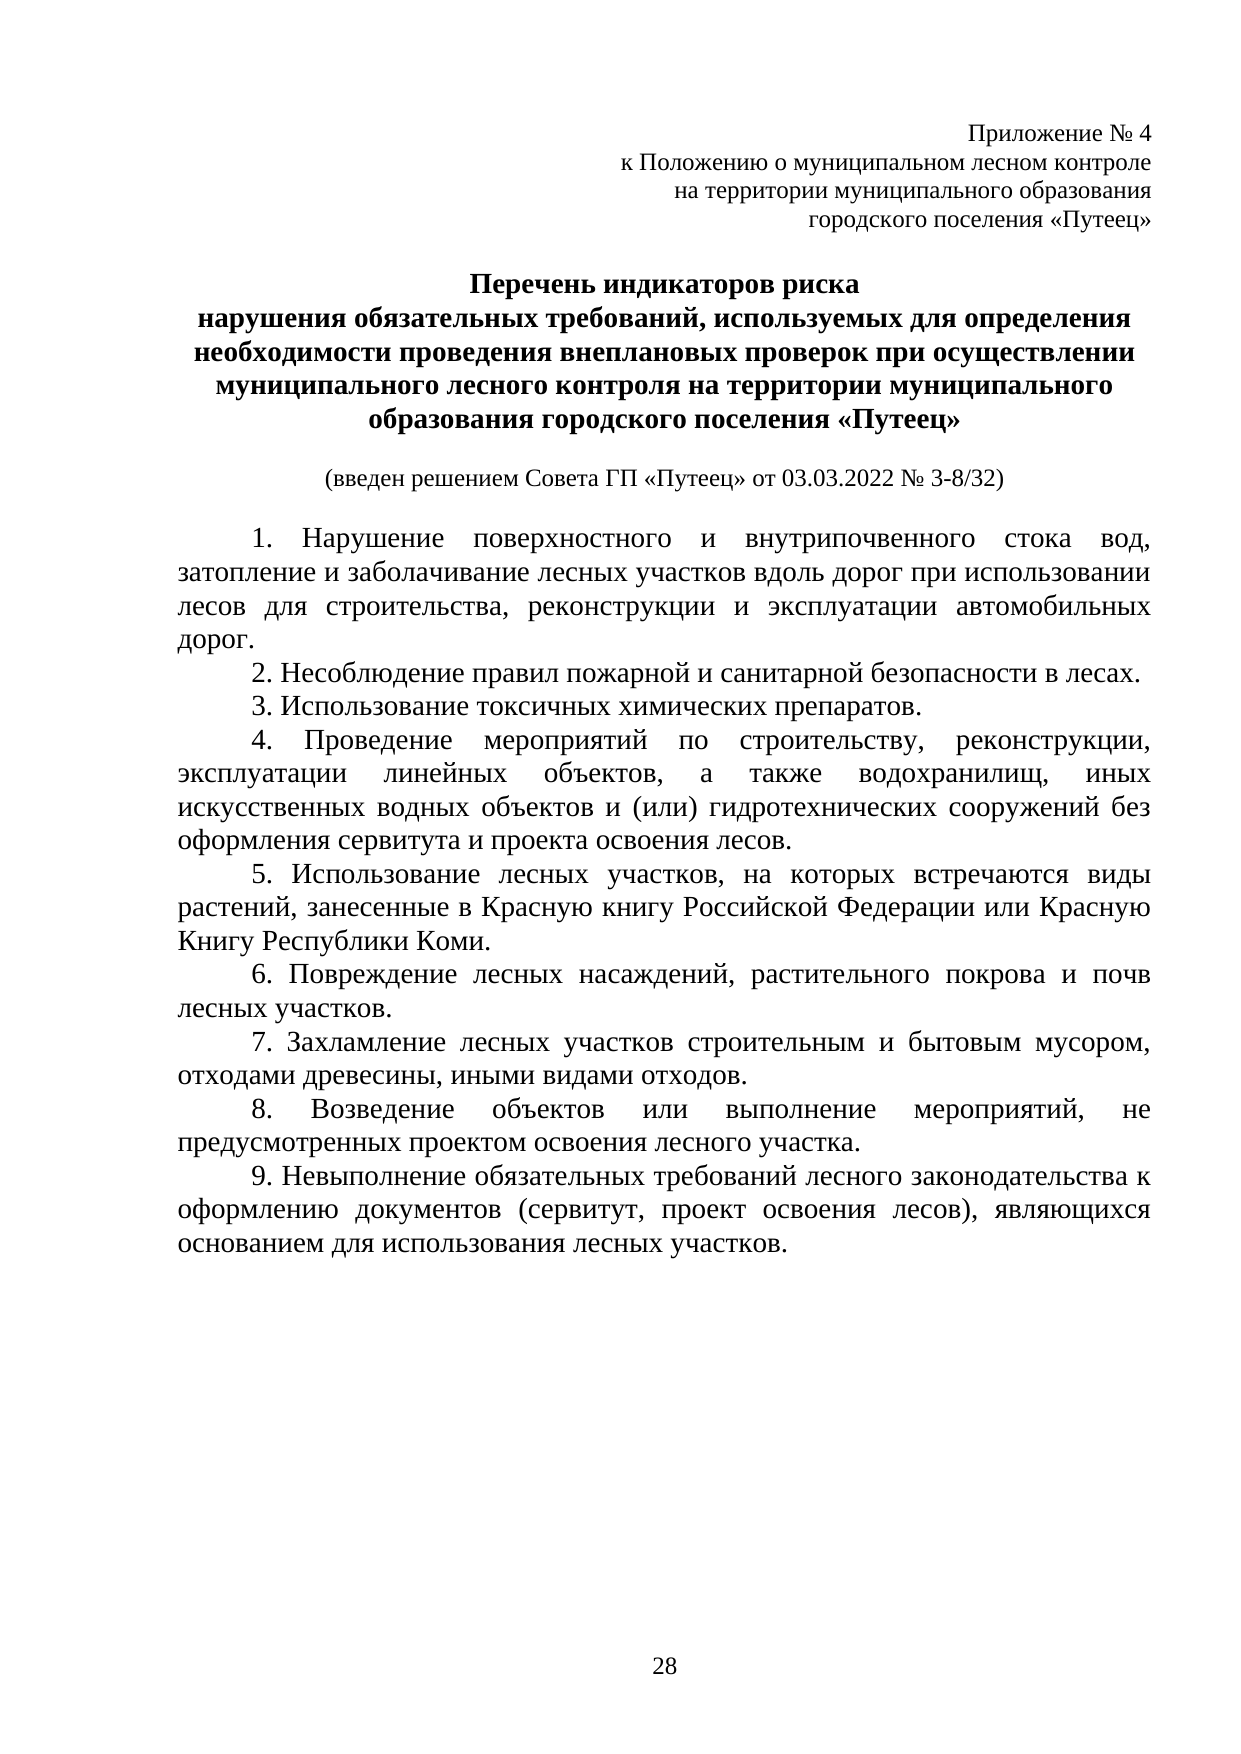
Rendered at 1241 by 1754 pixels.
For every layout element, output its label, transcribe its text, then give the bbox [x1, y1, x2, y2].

text Приложение № 4 [679, 118, 1152, 147]
text 5. Использование лесных участков, на которых встречаются виды растений, занесенные в Красную книгу Российской Федерации или Красную Книгу Республики Коми. [177, 856, 1152, 957]
text 4. Проведение мероприятий по строительству, реконструкции, эксплуатации линейных объектов, а также водохранилищ, иных искусственных водных объектов и (или) гидротехнических сооружений без оформления сервитута и проекта освоения лесов. [177, 722, 1152, 856]
text (введен решением Совета ГП «Путеец» от 03.03.2022 № 3-8/32) [177, 463, 1152, 492]
text Перечень индикаторов риска [177, 267, 1152, 300]
text к Положению о муниципальном лесном контроле [177, 147, 1152, 176]
text городского поселения «Путеец» [177, 204, 1152, 233]
text 1. Нарушение поверхностного и внутрипочвенного стока вод, затопление и заболачивание лесных участков вдоль дорог при использовании лесов для строительства, реконструкции и эксплуатации автомобильных дорог. [177, 521, 1152, 655]
text на территории муниципального образования [177, 176, 1152, 204]
text 6. Повреждение лесных насаждений, растительного покрова и почв лесных участков. [177, 957, 1152, 1024]
text 2. Несоблюдение правил пожарной и санитарной безопасности в лесах. [177, 655, 1152, 688]
text 9. Невыполнение обязательных требований лесного законодательства к оформлению документов (сервитут, проект освоения лесов), являющихся основанием для использования лесных участков. [177, 1158, 1152, 1258]
text 8. Возведение объектов или выполнение мероприятий, не предусмотренных проектом освоения лесного участка. [177, 1091, 1152, 1158]
text 3. Использование токсичных химических препаратов. [177, 688, 1152, 722]
text нарушения обязательных требований, используемых для определения необходимости проведения внеплановых проверок при осуществлении муниципального лесного контроля на территории муниципального образования городского поселения «Путеец» [177, 300, 1152, 434]
text 7. Захламление лесных участков строительным и бытовым мусором, отходами древесины, иными видами отходов. [177, 1024, 1152, 1091]
